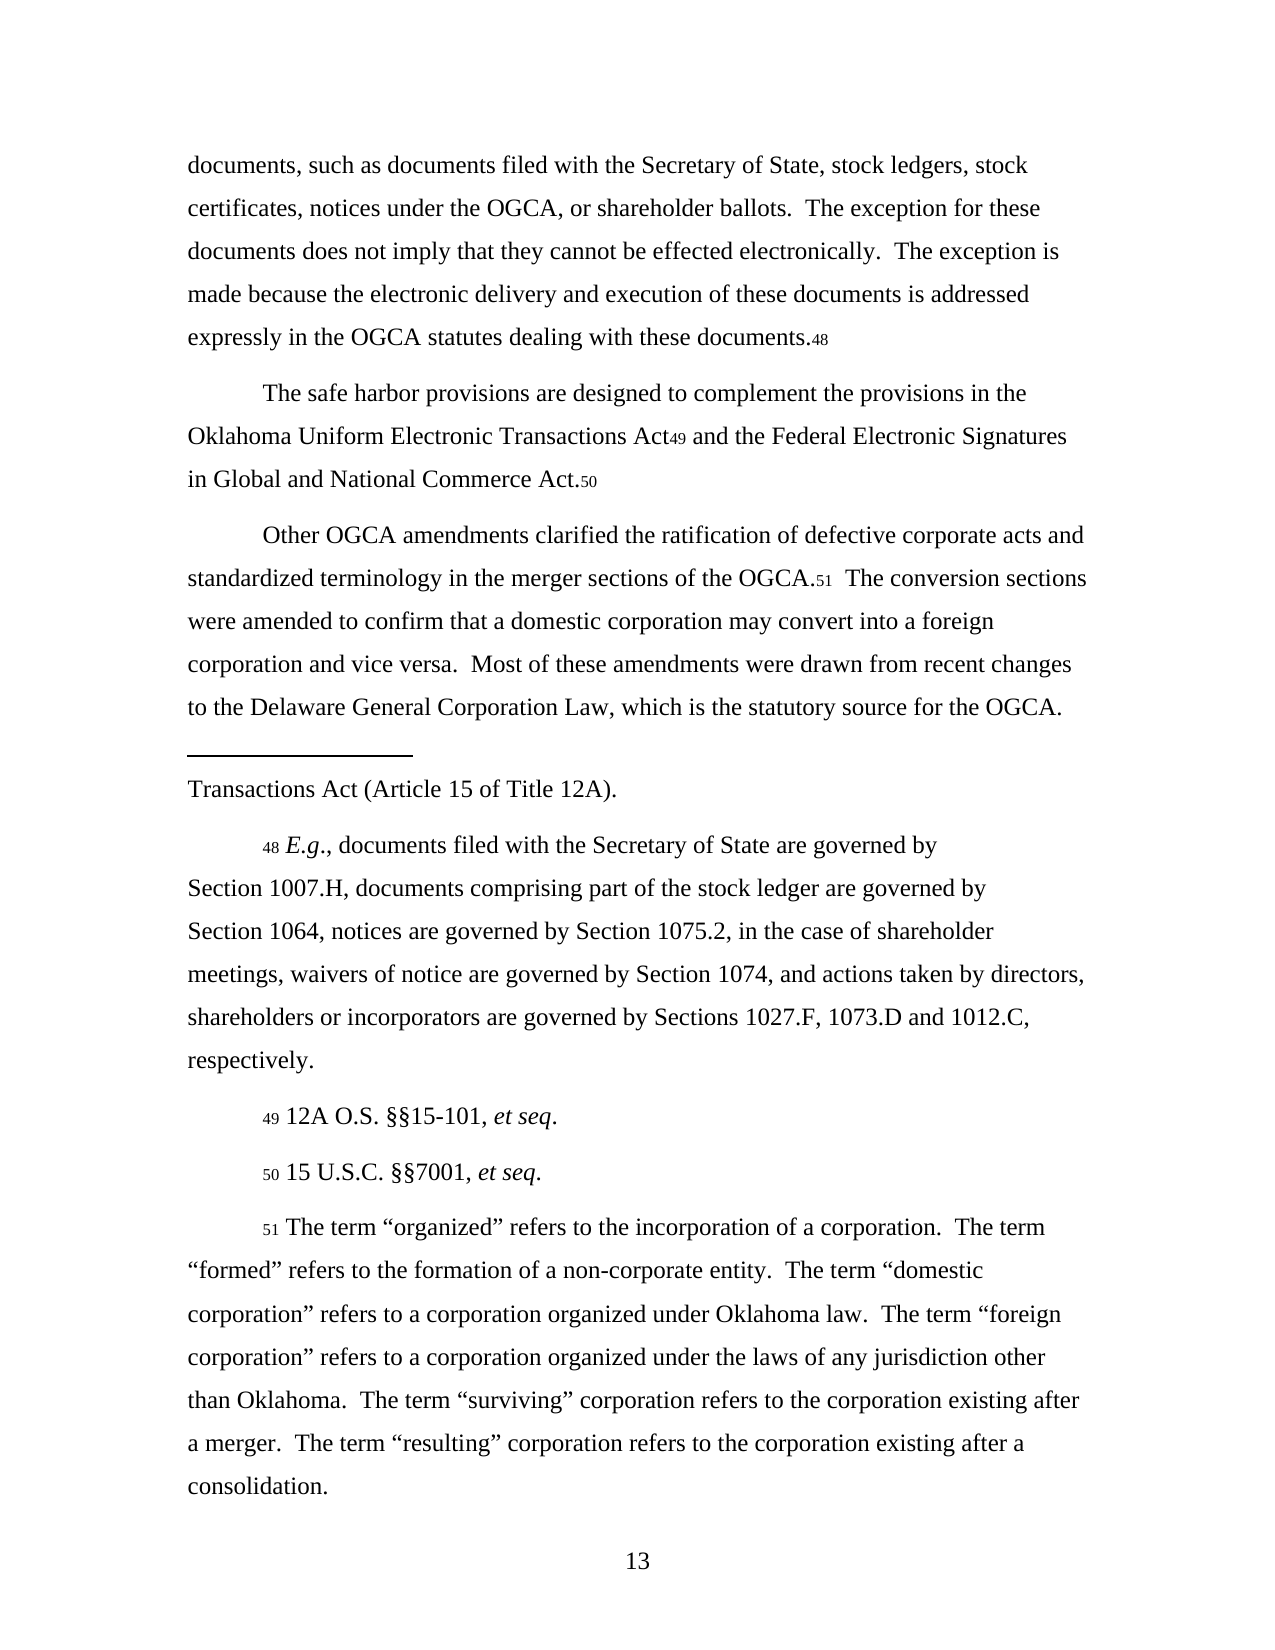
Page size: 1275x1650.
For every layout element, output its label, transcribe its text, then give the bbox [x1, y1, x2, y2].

text Other OGCA amendments clarified the ratification of defective corporate acts and standardized terminology in the merger sections of the OGCA. The conversion sections were amended to confirm that a domestic corporation may convert into a foreign corporation and vice versa. Most of these amendments were drawn from recent changes to the Delaware General Corporation Law, which is the statutory source for the OGCA. [187, 520, 1087, 721]
text The bill continued the expanded use of electronic databases and digital forms of communication for Oklahoma corporations under the OGCA. The bill provided statutory authority for corporations to use networks of electronic databases, such as “distributed ledgers” or a “blockchain”, for the creation and maintenance of their corporate records, including their stock ledgers. The bill introduced a non-exclusive, safe harbor method providing that corporate acts or transactions evidenced by a written document may be evidenced by an electronic document, and documents may be signed and delivered manually or electronically. The safe harbor does not apply to certain documents, such as documents filed with the Secretary of State, stock ledgers, stock certificates, notices under the OGCA, or shareholder ballots. The exception for these documents does not imply that they cannot be effected electronically. The exception is made because the electronic delivery and execution of these documents is addressed expressly in the OGCA statutes dealing with these documents. [187, 150, 1087, 351]
text The safe harbor provisions are designed to complement the provisions in the Oklahoma Uniform Electronic Transactions Act and the Federal Electronic Signatures in Global and National Commerce Act. [187, 378, 1087, 493]
